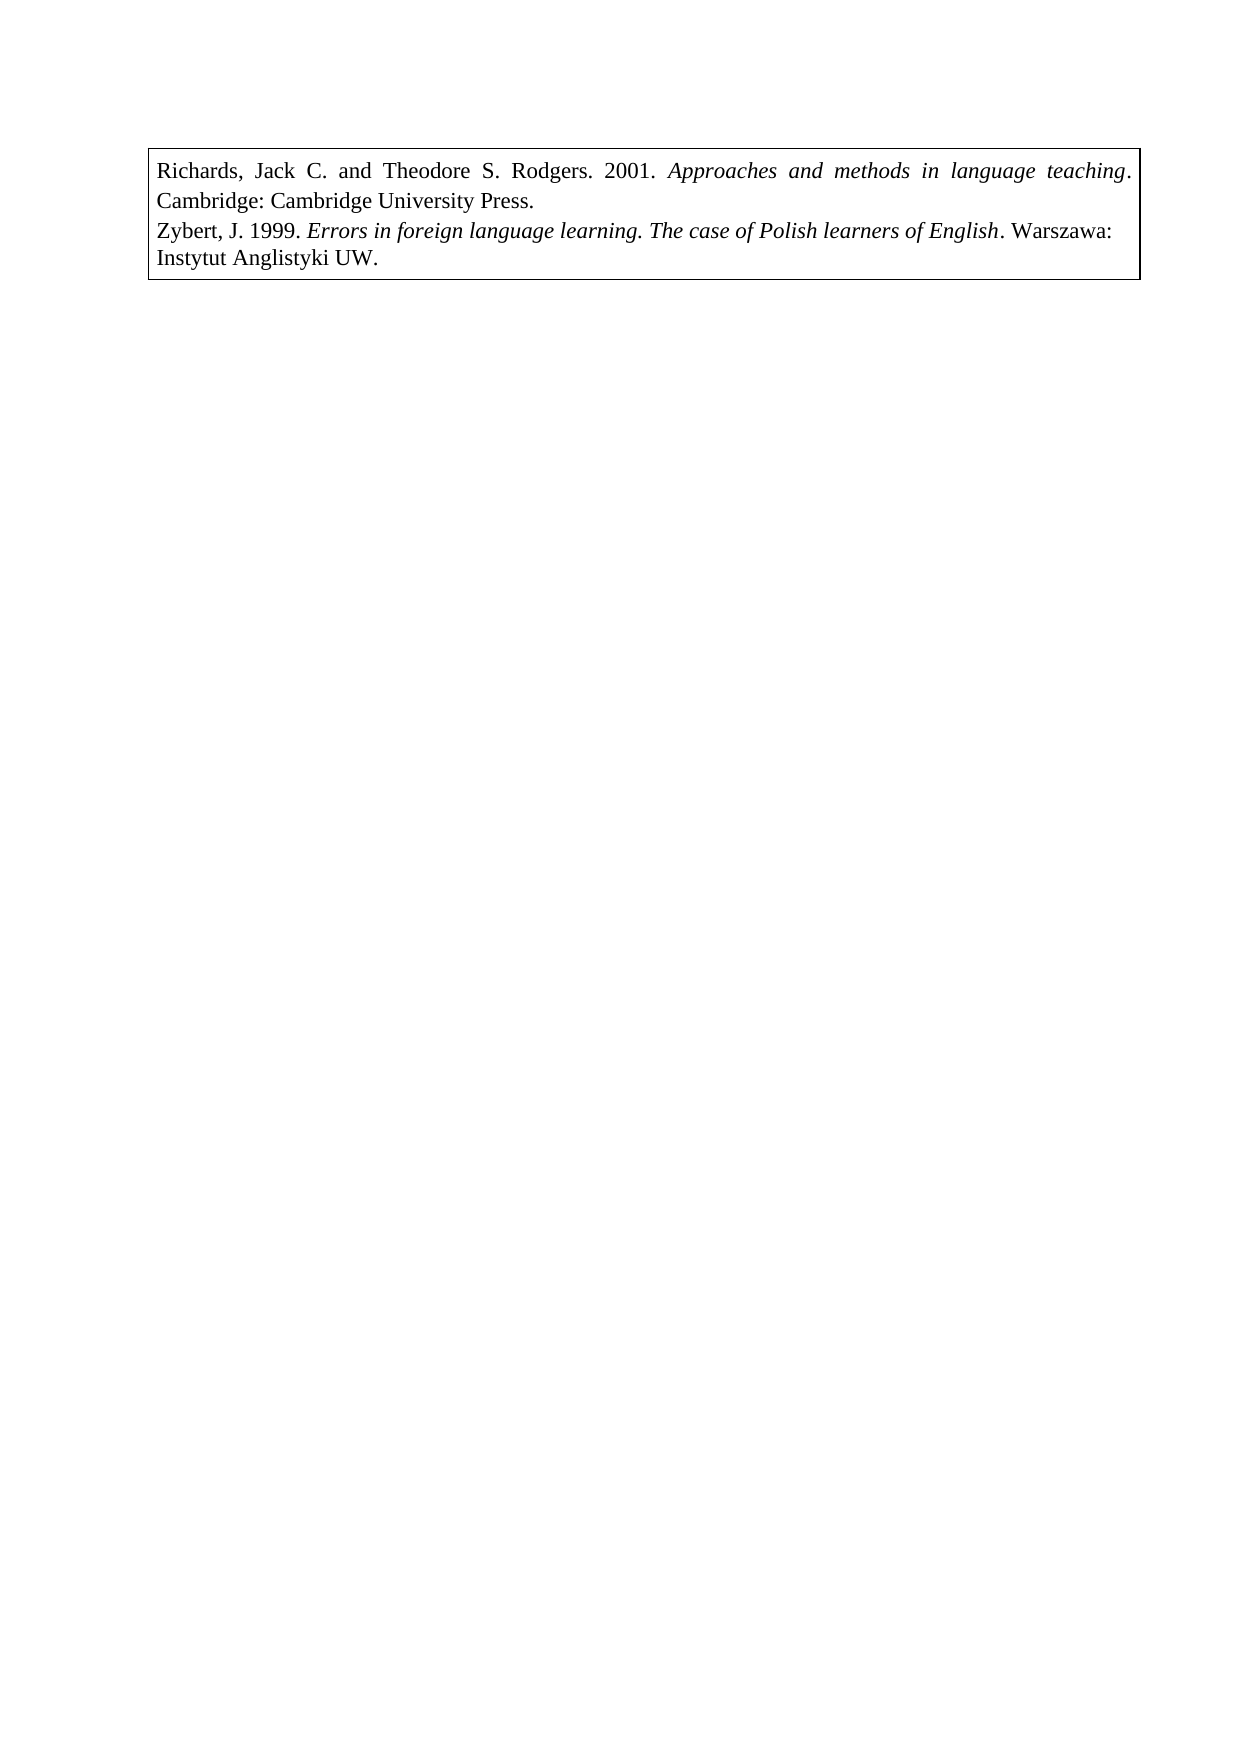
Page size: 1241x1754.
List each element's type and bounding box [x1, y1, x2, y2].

table_cell [149, 149, 1139, 278]
